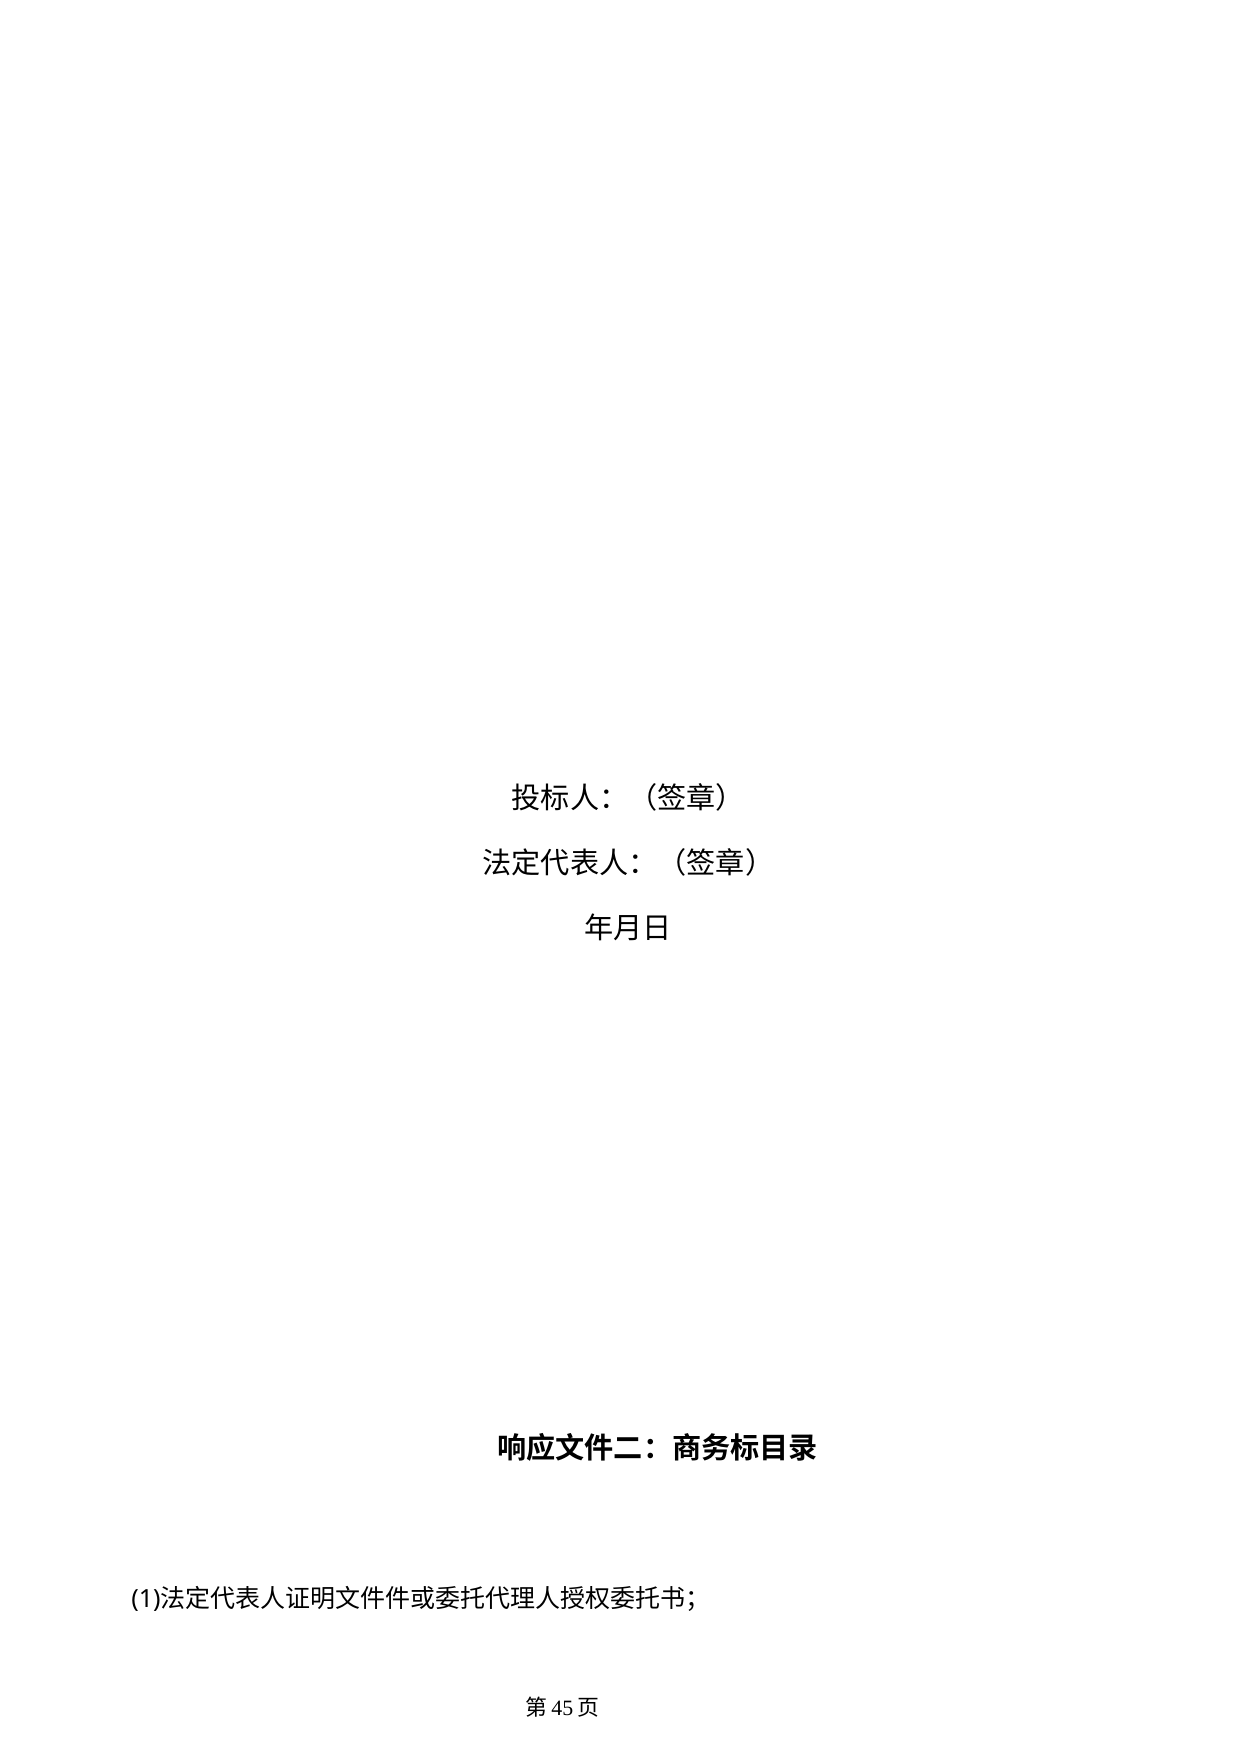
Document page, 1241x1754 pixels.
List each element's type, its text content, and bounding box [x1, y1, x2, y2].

text 法定代表人：（签章） [131, 828, 1125, 893]
text 响应文件二：商务标目录 [131, 1413, 1125, 1478]
text (1)法定代表人证明文件件或委托代理人授权委托书； [131, 1564, 1125, 1629]
text 年月日 [131, 893, 1125, 958]
text 投标人：（签章） [131, 763, 1125, 828]
